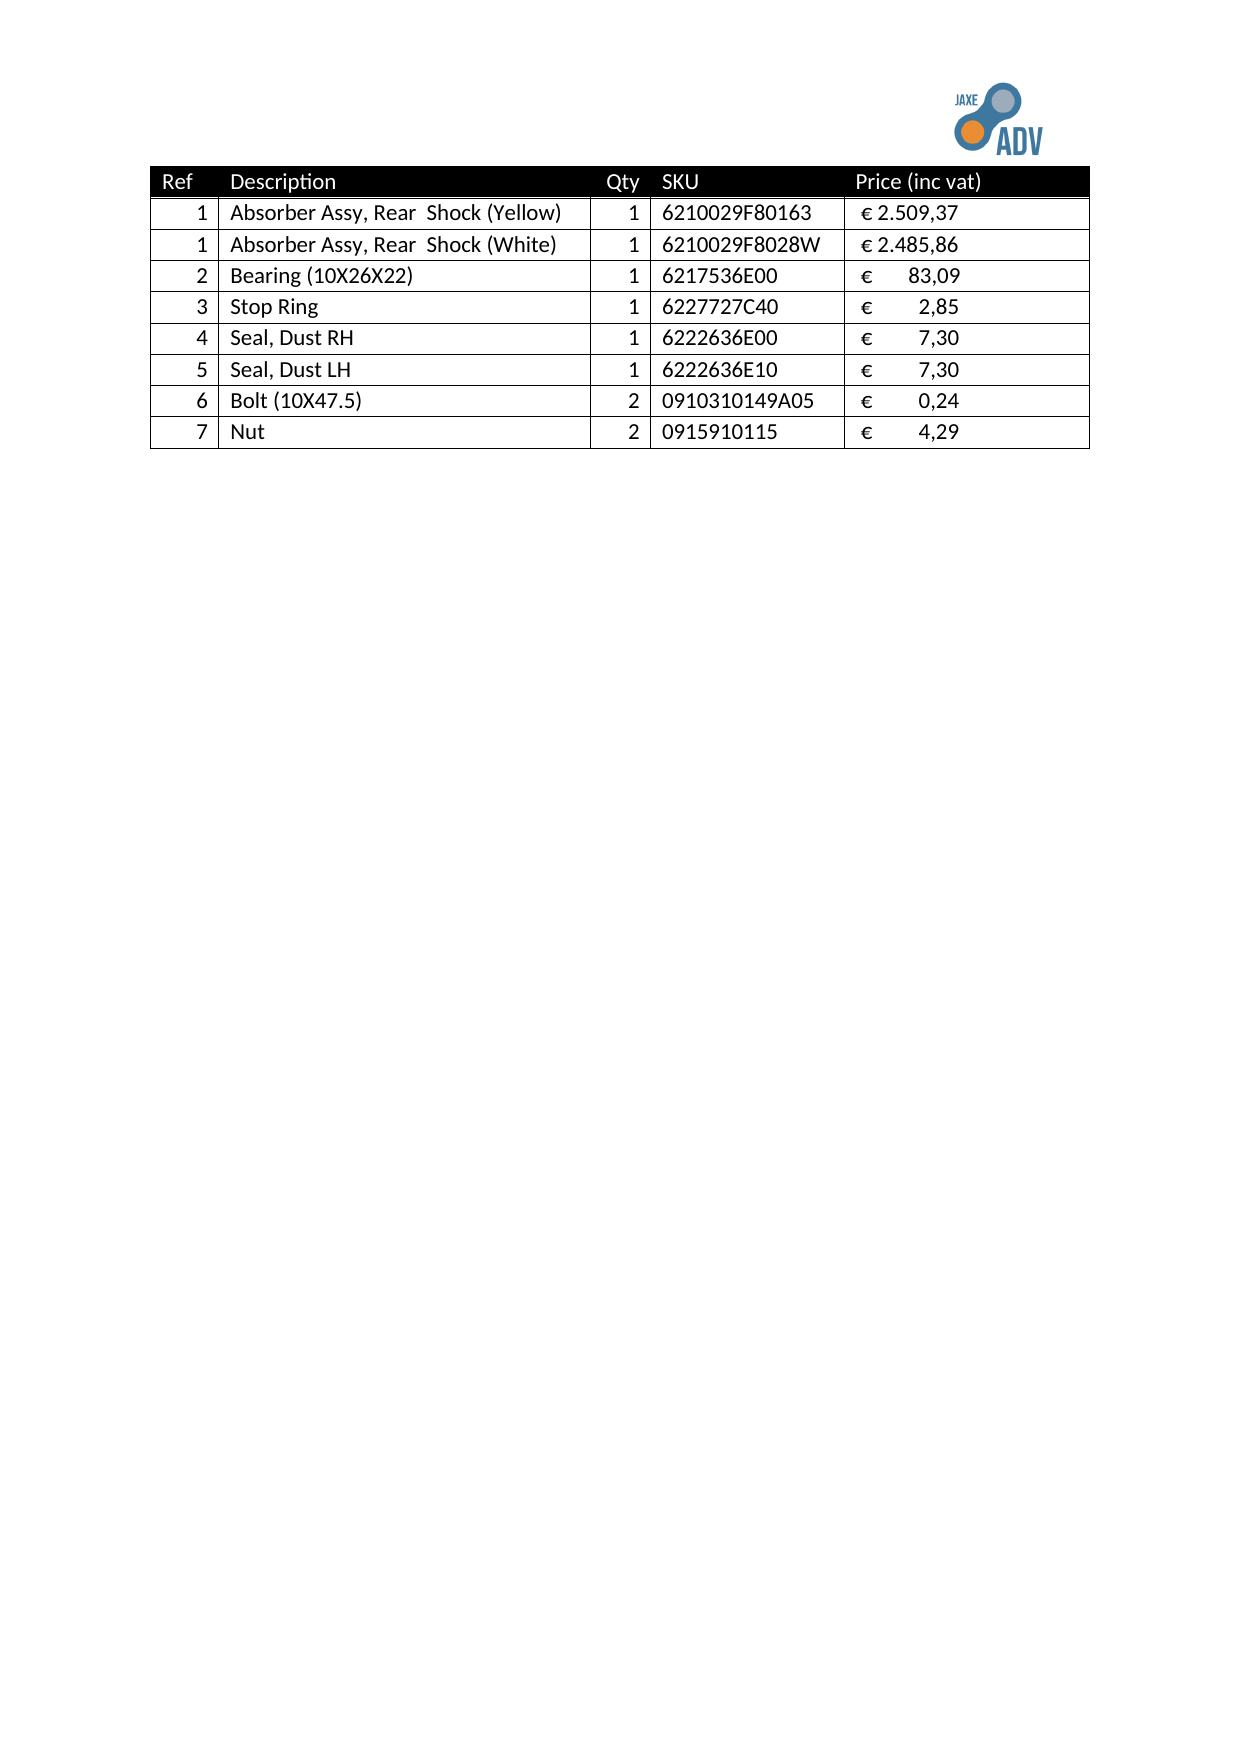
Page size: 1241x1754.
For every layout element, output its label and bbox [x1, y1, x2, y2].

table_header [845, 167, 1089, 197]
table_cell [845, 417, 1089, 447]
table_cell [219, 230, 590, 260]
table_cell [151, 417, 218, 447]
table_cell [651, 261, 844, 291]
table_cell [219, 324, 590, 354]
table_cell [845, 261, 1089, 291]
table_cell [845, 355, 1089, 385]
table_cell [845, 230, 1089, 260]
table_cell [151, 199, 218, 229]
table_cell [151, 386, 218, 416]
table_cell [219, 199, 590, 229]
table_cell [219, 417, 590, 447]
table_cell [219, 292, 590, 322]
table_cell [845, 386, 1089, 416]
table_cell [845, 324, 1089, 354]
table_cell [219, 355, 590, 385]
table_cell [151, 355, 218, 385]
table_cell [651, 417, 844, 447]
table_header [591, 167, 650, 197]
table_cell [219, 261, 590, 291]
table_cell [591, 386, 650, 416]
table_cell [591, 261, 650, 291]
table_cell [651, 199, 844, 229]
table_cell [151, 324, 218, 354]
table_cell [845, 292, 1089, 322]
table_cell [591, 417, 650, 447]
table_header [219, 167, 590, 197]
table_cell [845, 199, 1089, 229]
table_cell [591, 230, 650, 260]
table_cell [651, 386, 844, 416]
picture [905, 73, 1091, 167]
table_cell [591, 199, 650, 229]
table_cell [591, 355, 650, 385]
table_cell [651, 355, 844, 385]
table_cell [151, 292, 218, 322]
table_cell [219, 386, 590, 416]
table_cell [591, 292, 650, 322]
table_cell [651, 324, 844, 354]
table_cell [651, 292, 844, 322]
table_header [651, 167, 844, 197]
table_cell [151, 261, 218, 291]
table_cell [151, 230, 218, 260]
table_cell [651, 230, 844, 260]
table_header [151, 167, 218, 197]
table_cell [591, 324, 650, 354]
